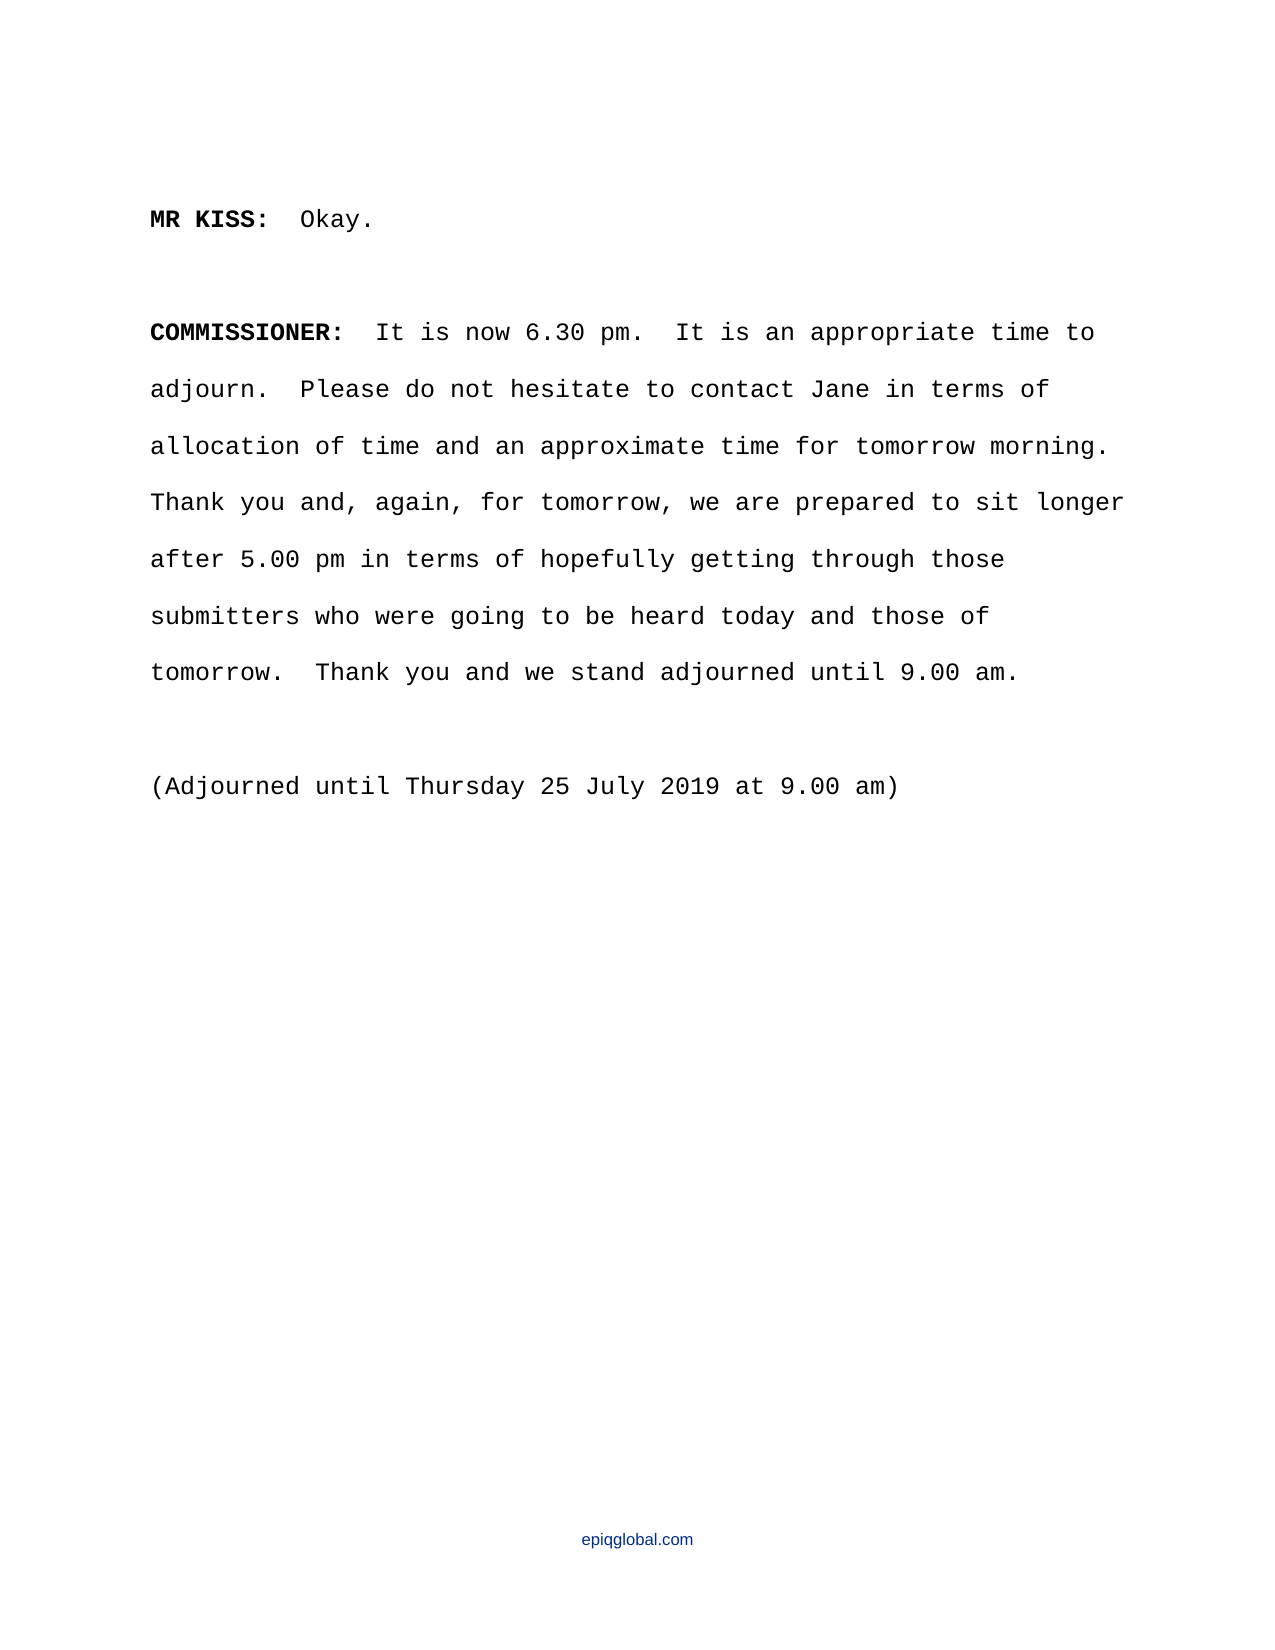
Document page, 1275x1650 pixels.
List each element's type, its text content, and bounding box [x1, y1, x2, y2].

text (Adjourned until Thursday 25 July 2019 at 9.00 am) [150, 773, 1125, 802]
text COMMISSIONER: It is now 6.30 pm. It is an appropriate time to adjourn. Please do not hesitate to contact Jane in terms of allocation of time and an approximate time for tomorrow morning. Thank you and, again, for tomorrow, we are prepared to sit longer after 5.00 pm in terms of hopefully getting through those submitters who were going to be heard today and those of tomorrow. Thank you and we stand adjourned until 9.00 am. [150, 320, 1125, 688]
text MR KISS: Okay. [150, 207, 1125, 235]
